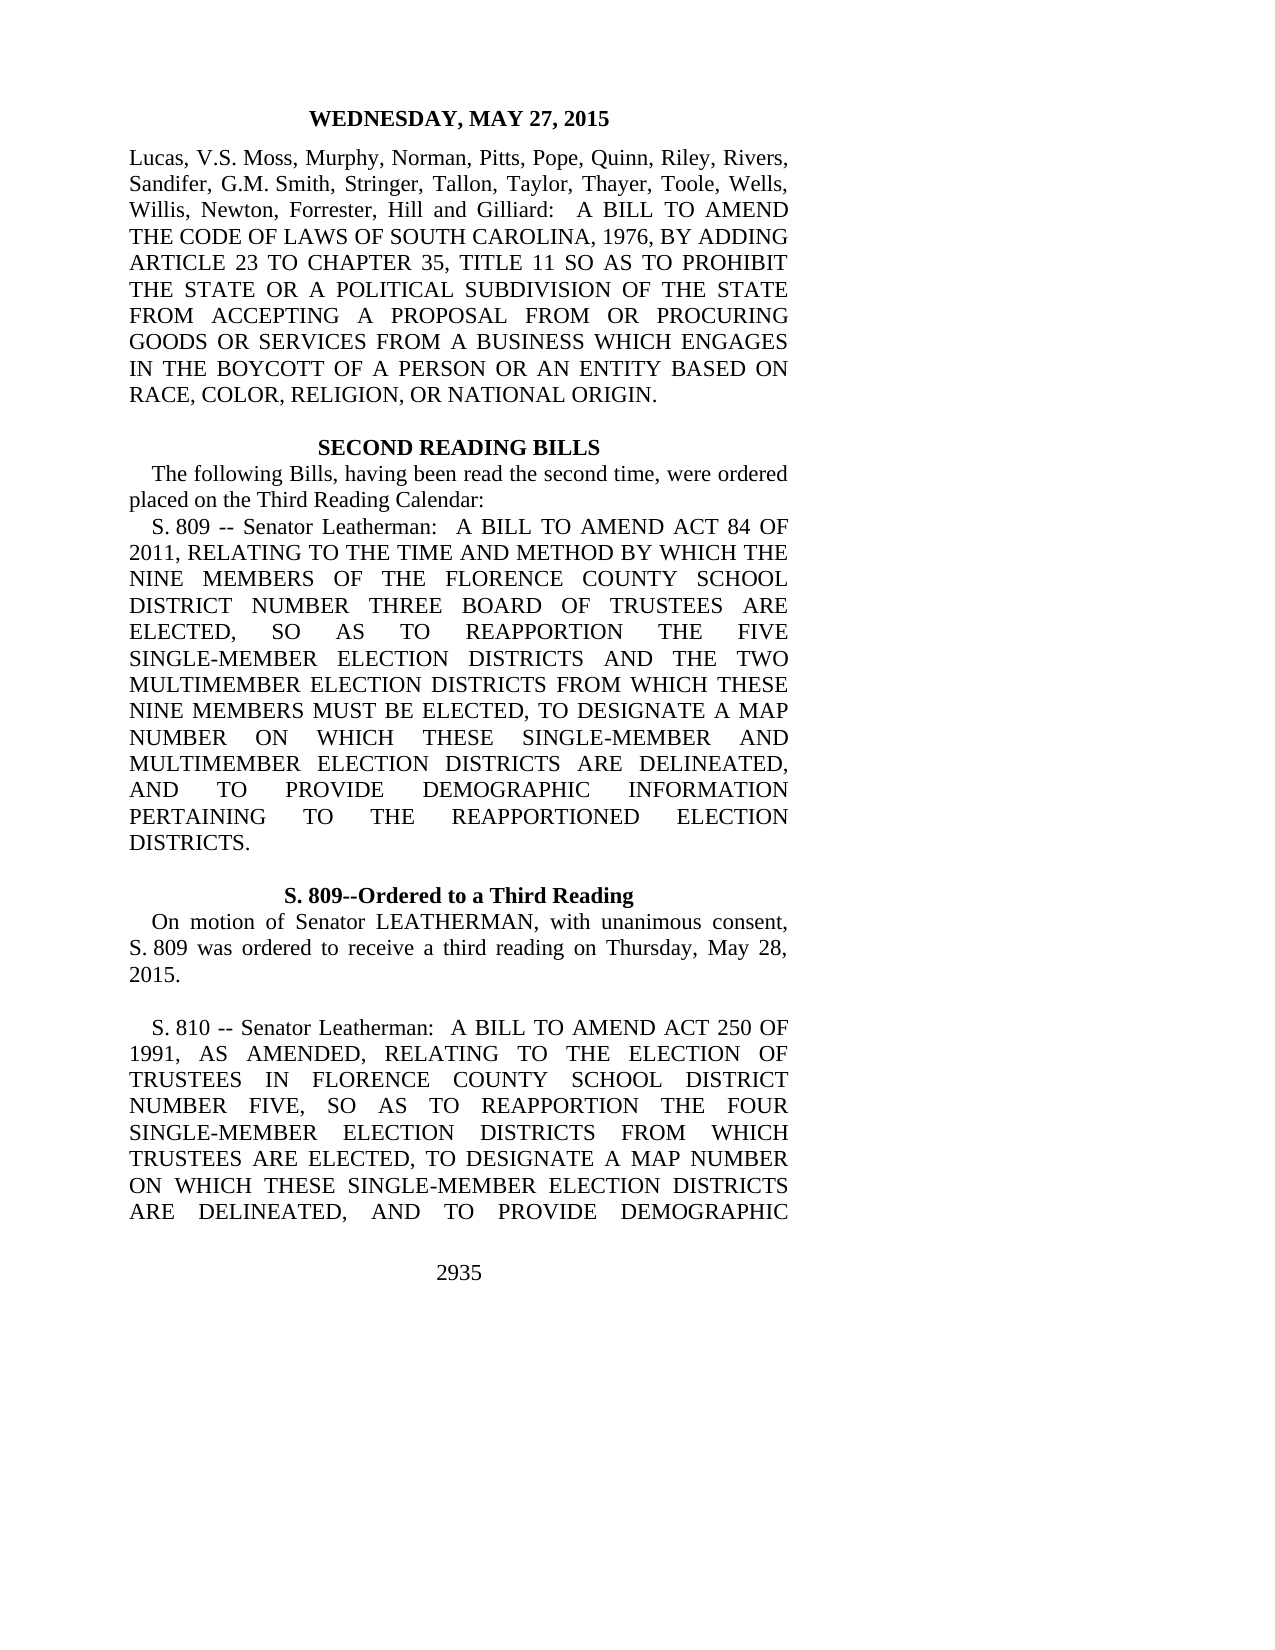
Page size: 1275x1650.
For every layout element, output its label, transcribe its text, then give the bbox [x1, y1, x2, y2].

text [129, 144, 789, 407]
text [129, 1013, 789, 1224]
text On motion of Senator LEATHERMAN, with unanimous consent, S. 809 was ordered to receive a third reading on Thursday, May 28, 2015. [129, 908, 789, 987]
text The following Bills, having been read the second time, were ordered placed on the Third Reading Calendar: [129, 460, 789, 513]
text S. 809 -- Senator Leatherman: A BILL TO AMEND ACT 84 OF 2011, RELATING TO THE TIME AND METHOD BY WHICH THE NINE MEMBERS OF THE FLORENCE COUNTY SCHOOL DISTRICT NUMBER THREE BOARD OF TRUSTEES ARE ELECTED, SO AS TO REAPPORTION THE FIVE SINGLE-MEMBER ELECTION DISTRICTS AND THE TWO MULTIMEMBER ELECTION DISTRICTS FROM WHICH THESE NINE MEMBERS MUST BE ELECTED, TO DESIGNATE A MAP NUMBER ON WHICH THESE SINGLE-MEMBER AND MULTIMEMBER ELECTION DISTRICTS ARE DELINEATED, AND TO PROVIDE DEMOGRAPHIC INFORMATION PERTAINING TO THE REAPPORTIONED ELECTION DISTRICTS. [129, 513, 789, 855]
text S. 809--Ordered to a Third Reading [129, 882, 789, 908]
text SECOND READING BILLS [129, 434, 789, 460]
